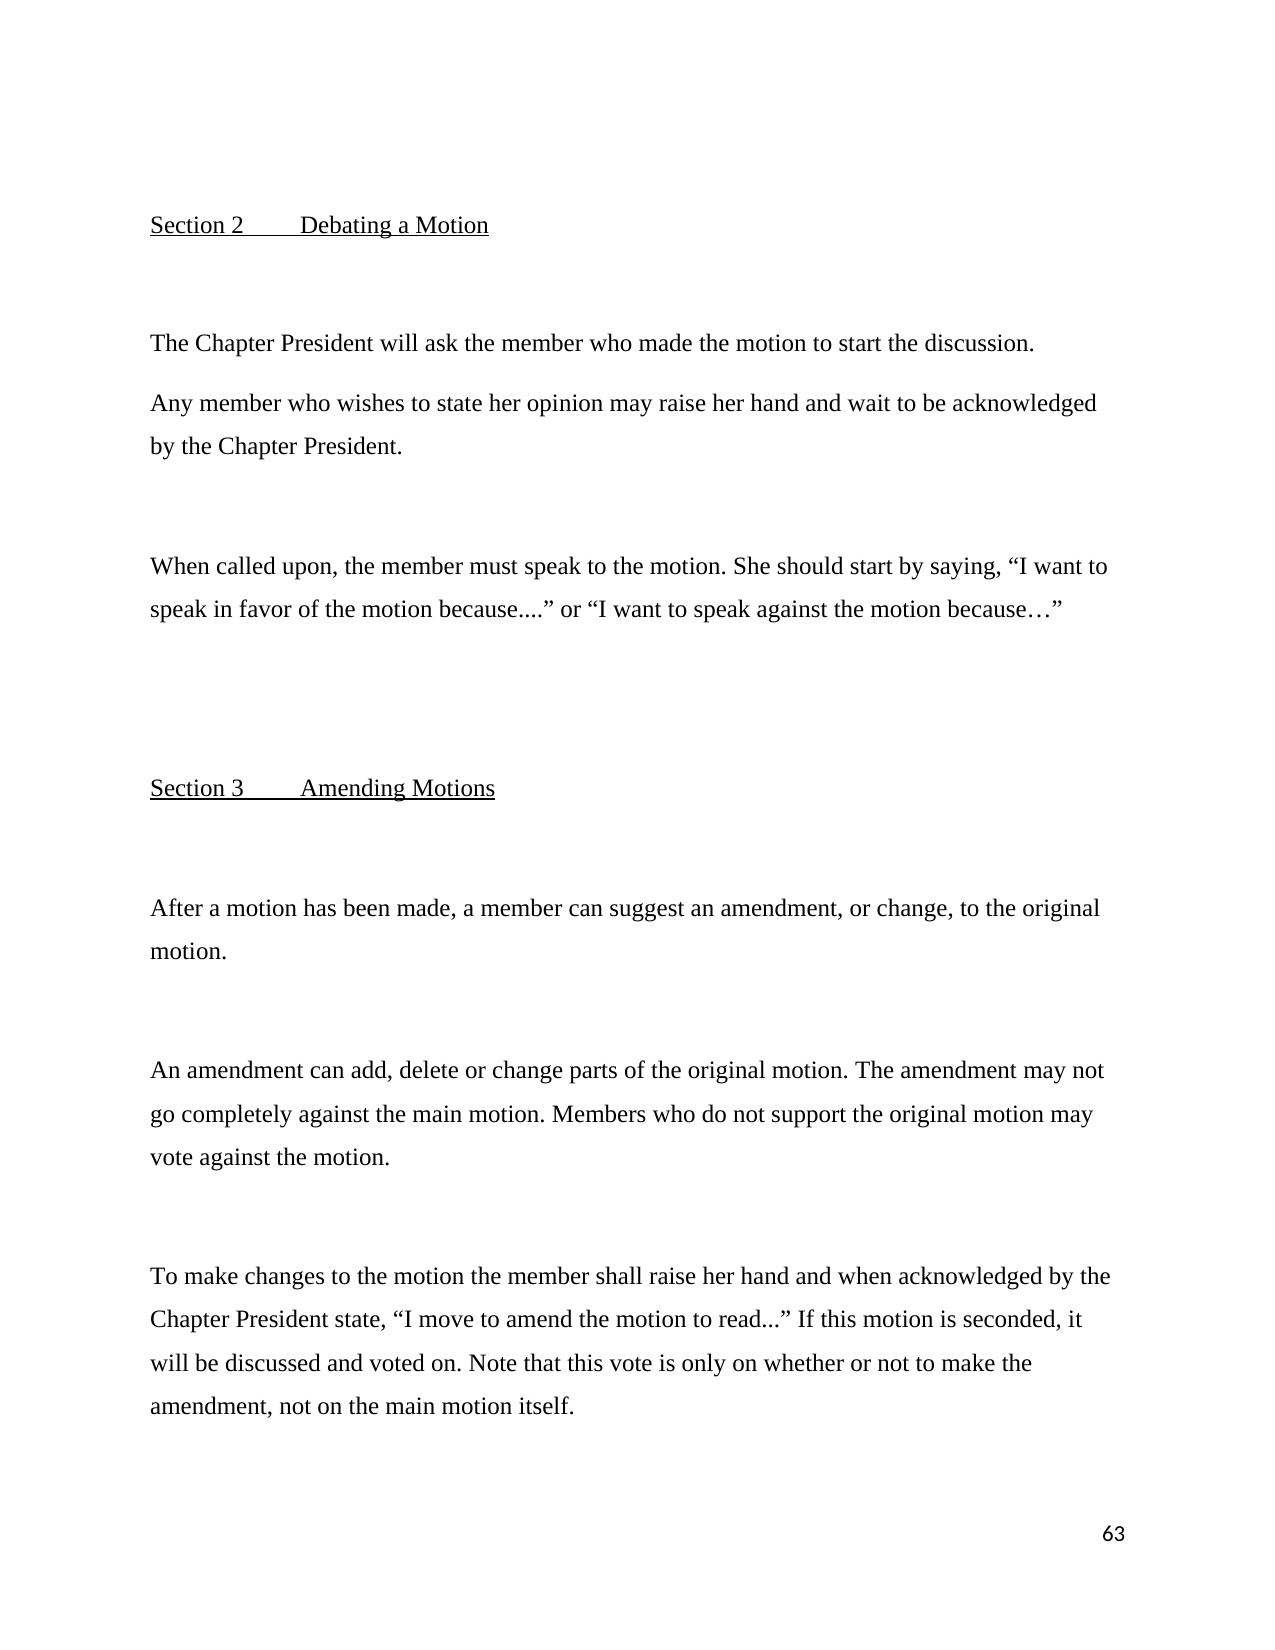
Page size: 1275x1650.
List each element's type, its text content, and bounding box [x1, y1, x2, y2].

text After a motion has been made, a member can suggest an amendment, or change, to the original motion. [150, 893, 1125, 965]
text Section 2 Debating a Motion [150, 210, 1125, 238]
text An amendment can add, delete or change parts of the original motion. The amendment may not go completely against the main motion. Members who do not support the original motion may vote against the motion. [150, 1056, 1125, 1171]
text When called upon, the member must speak to the motion. She should start by saying, “I want to speak in favor of the motion because....” or “I want to speak against the motion because…” [150, 551, 1125, 623]
text Any member who wishes to state her opinion may raise her hand and wait to be acknowledged by the Chapter President. [150, 388, 1125, 460]
text Section 3 Amending Motions [150, 773, 1125, 802]
text The Chapter President will ask the member who made the motion to start the discussion. [150, 328, 1125, 357]
text To make changes to the motion the member shall raise her hand and when acknowledged by the Chapter President state, “I move to amend the motion to read...” If this motion is seconded, it will be discussed and voted on. Note that this vote is only on whether or not to make the amendment, not on the main motion itself. [150, 1261, 1125, 1419]
